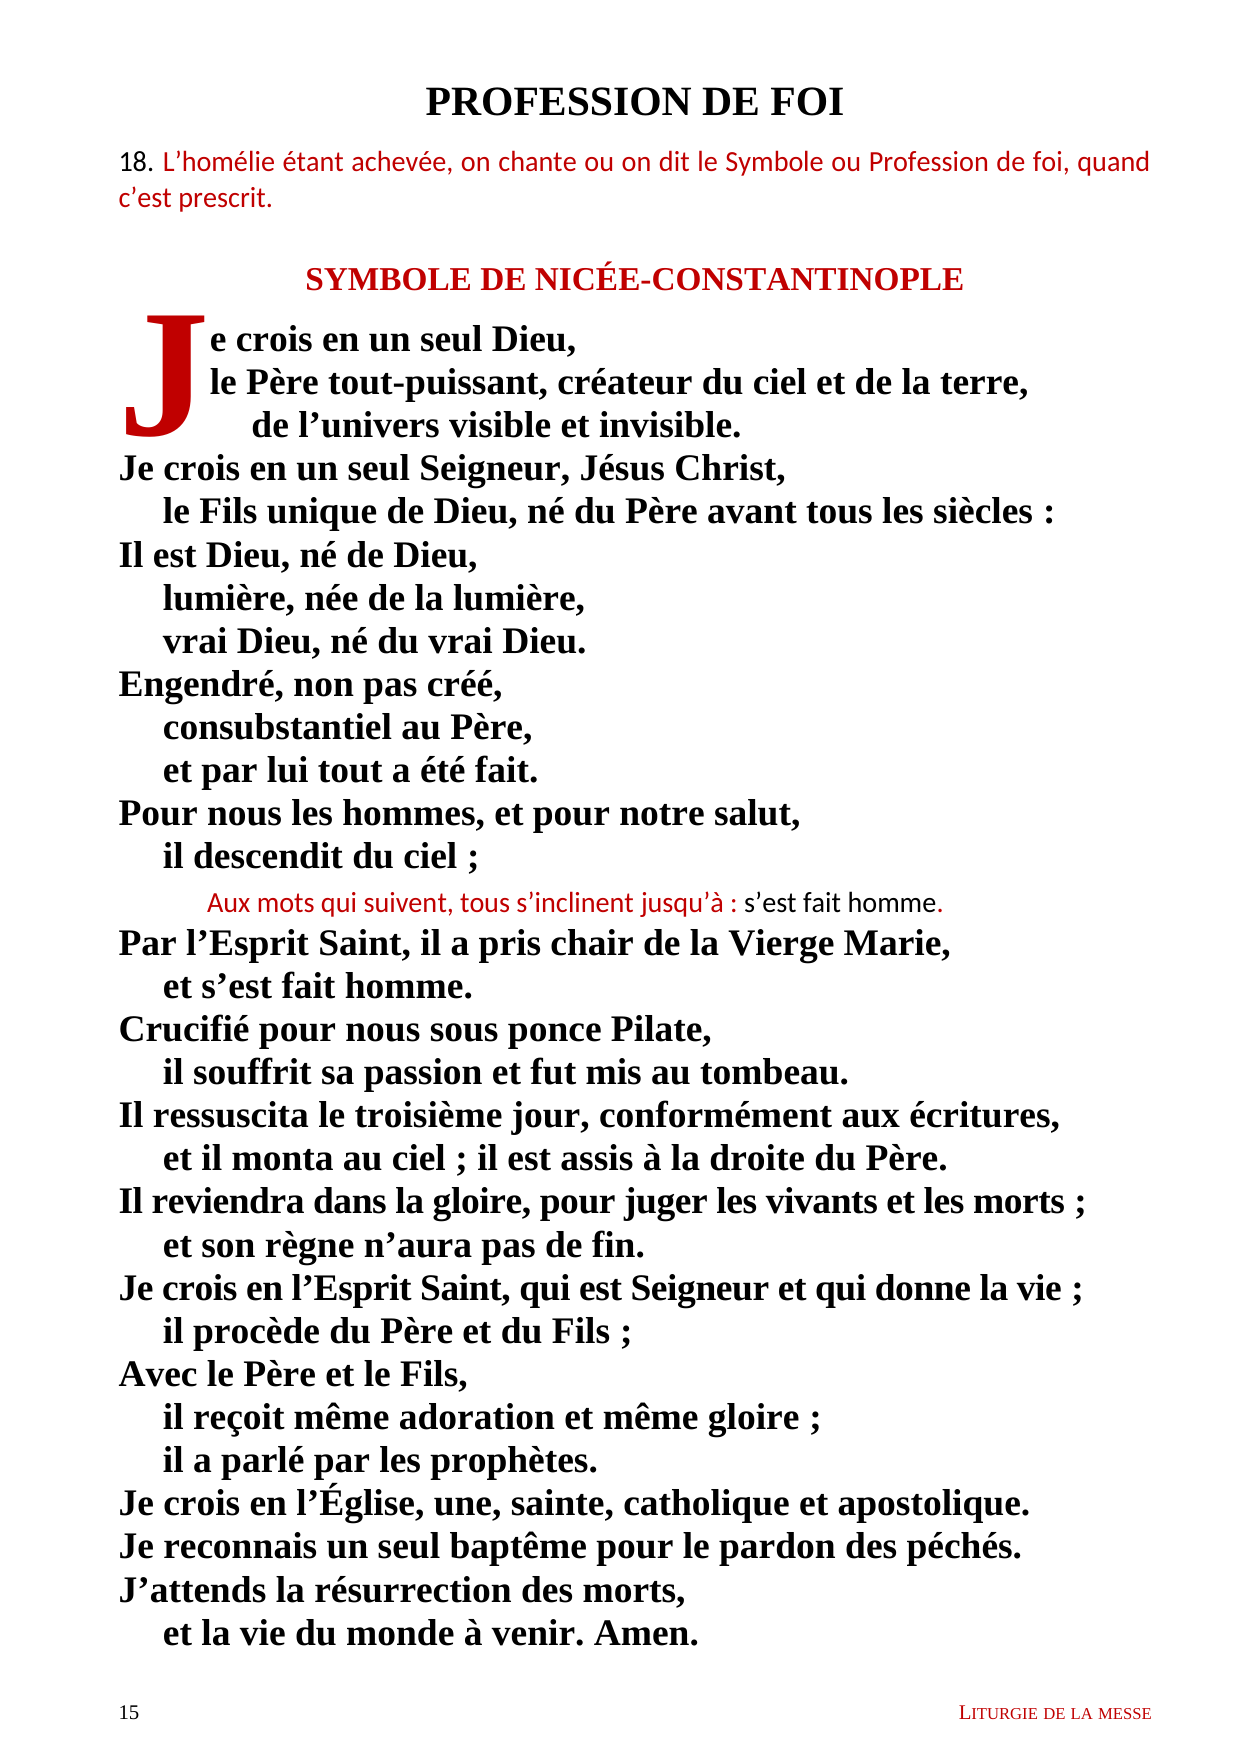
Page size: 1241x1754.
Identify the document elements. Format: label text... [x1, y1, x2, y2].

text e crois en un seul Dieu, le Père tout-puissant, créateur du ciel et de la terre, de l’univers visible et invisible. Je crois en un seul Seigneur, Jésus Christ, le Fils unique de Dieu, né du Père avant tous les siècles : Il est Dieu, né de Dieu, lumière, née de la lumière, vrai Dieu, né du vrai Dieu. Engendré, non pas créé, consubstantiel au Père, et par lui tout a été fait. Pour nous les hommes, et pour notre salut, il descendit du ciel ; Aux mots qui suivent, tous s’inclinent jusqu’à : s’est fait homme. Par l’Esprit Saint, il a pris chair de la Vierge Marie, et s’est fait homme. Crucifié pour nous sous ponce Pilate, il souffrit sa passion et fut mis au tombeau. Il ressuscita le troisième jour, conformément aux écritures, et il monta au ciel ; il est assis à la droite du Père. Il reviendra dans la gloire, pour juger les vivants et les morts ; et son règne n’aura pas de fin. Je crois en l’Esprit Saint, qui est Seigneur et qui donne la vie ; il procède du Père et du Fils ; Avec le Père et le Fils, il reçoit même adoration et même gloire ; il a parlé par les prophètes. Je crois en l’Église, une, sainte, catholique et apostolique. Je reconnais un seul baptême pour le pardon des péchés. J’attends la résurrection des morts, et la vie du monde à venir. Amen. [118, 316, 1152, 1653]
subtitle Profession de foi [118, 77, 1152, 125]
text Symbole de Nicée-Constantinople [118, 259, 1152, 298]
text 18. L’homélie étant achevée, on chante ou on dit le Symbole ou Profession de foi, quand c’est prescrit. [118, 143, 1152, 215]
